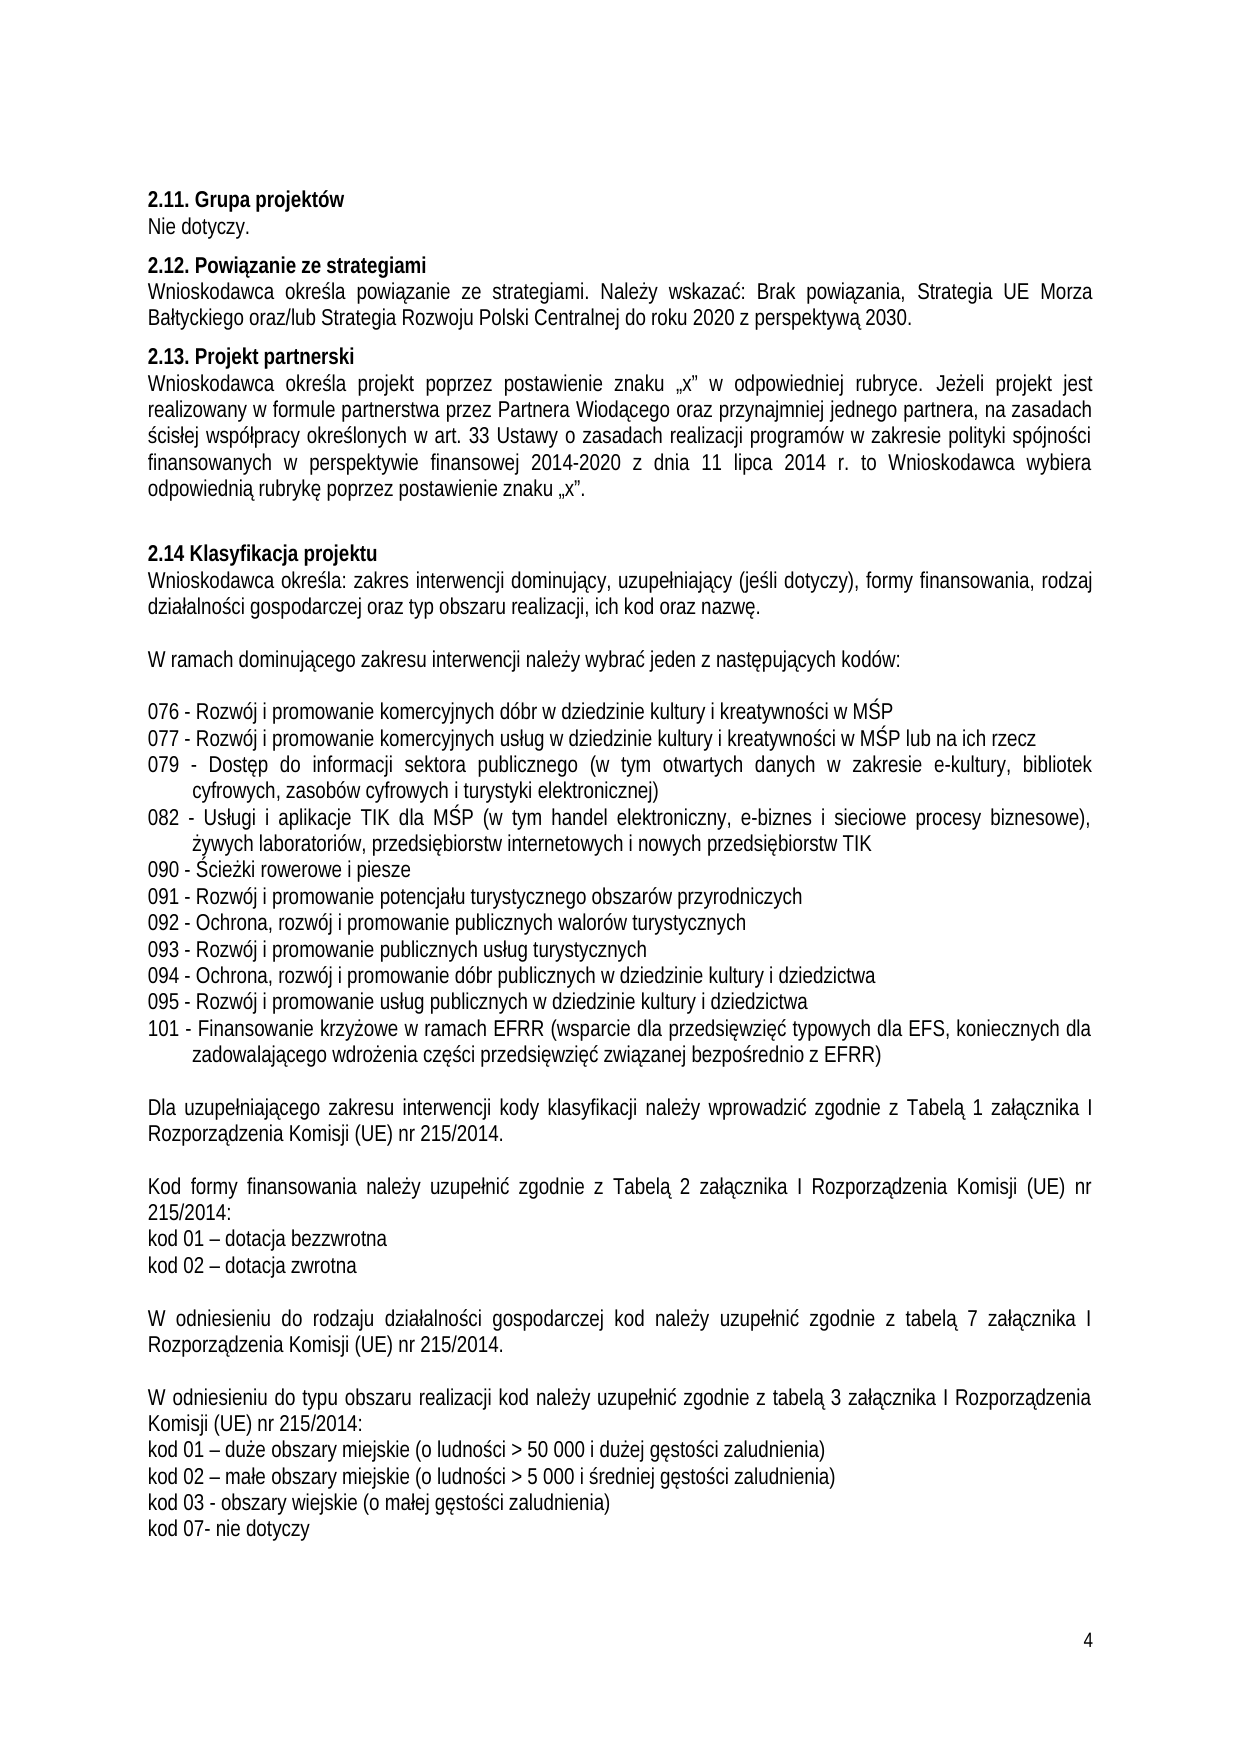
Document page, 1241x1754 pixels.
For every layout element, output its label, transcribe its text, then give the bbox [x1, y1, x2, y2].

text Nie dotyczy. [148, 213, 1093, 239]
text kod 02 – małe obszary miejskie (o ludności > 5 000 i średniej gęstości zaludnienia) [148, 1463, 1093, 1489]
text 094 - Ochrona, rozwój i promowanie dóbr publicznych w dziedzinie kultury i dziedzictwa [148, 962, 1093, 988]
text 101 - Finansowanie krzyżowe w ramach EFRR (wsparcie dla przedsięwzięć typowych dla EFS, koniecznych dla zadowalającego wdrożenia części przedsięwzięć związanej bezpośrednio z EFRR) [148, 1014, 1093, 1067]
text Dla uzupełniającego zakresu interwencji kody klasyfikacji należy wprowadzić zgodnie z Tabelą 1 załącznika I Rozporządzenia Komisji (UE) nr 215/2014. [148, 1094, 1093, 1146]
text Wnioskodawca określa powiązanie ze strategiami. Należy wskazać: Brak powiązania, Strategia UE Morza Bałtyckiego oraz/lub Strategia Rozwoju Polski Centralnej do roku 2020 z perspektywą 2030. [148, 278, 1093, 331]
text 095 - Rozwój i promowanie usług publicznych w dziedzinie kultury i dziedzictwa [148, 988, 1093, 1014]
text 077 - Rozwój i promowanie komercyjnych usług w dziedzinie kultury i kreatywności w MŚP lub na ich rzecz [148, 725, 1093, 751]
text 2.13. Projekt partnerski [148, 343, 1093, 369]
text Kod formy finansowania należy uzupełnić zgodnie z Tabelą 2 załącznika I Rozporządzenia Komisji (UE) nr 215/2014: [148, 1173, 1093, 1225]
text kod 01 – dotacja bezzwrotna [148, 1225, 1093, 1252]
text W ramach dominującego zakresu interwencji należy wybrać jeden z następujących kodów: [148, 646, 1093, 672]
text kod 03 - obszary wiejskie (o małej gęstości zaludnienia) [148, 1489, 1093, 1515]
text 2.14 Klasyfikacja projektu [148, 540, 1093, 567]
text 2.11. Grupa projektów [148, 186, 1093, 213]
text W odniesieniu do rodzaju działalności gospodarczej kod należy uzupełnić zgodnie z tabelą 7 załącznika I Rozporządzenia Komisji (UE) nr 215/2014. [148, 1304, 1093, 1357]
text 091 - Rozwój i promowanie potencjału turystycznego obszarów przyrodniczych [148, 883, 1093, 909]
text Wnioskodawca określa projekt poprzez postawienie znaku „x” w odpowiedniej rubryce. Jeżeli projekt jest realizowany w formule partnerstwa przez Partnera Wiodącego oraz przynajmniej jednego partnera, na zasadach ścisłej współpracy określonych w art. 33 Ustawy o zasadach realizacji programów w zakresie polityki spójności finansowanych w perspektywie finansowej 2014-2020 z dnia 11 lipca 2014 r. to Wnioskodawca wybiera odpowiednią rubrykę poprzez postawienie znaku „x”. [148, 369, 1093, 501]
text kod 02 – dotacja zwrotna [148, 1252, 1093, 1278]
text 076 - Rozwój i promowanie komercyjnych dóbr w dziedzinie kultury i kreatywności w MŚP [148, 698, 1093, 725]
text 082 - Usługi i aplikacje TIK dla MŚP (w tym handel elektroniczny, e-biznes i sieciowe procesy biznesowe), żywych laboratoriów, przedsiębiorstw internetowych i nowych przedsiębiorstw TIK [148, 804, 1093, 856]
text kod 07- nie dotyczy [148, 1515, 1093, 1542]
text 093 - Rozwój i promowanie publicznych usług turystycznych [148, 936, 1093, 962]
text 092 - Ochrona, rozwój i promowanie publicznych walorów turystycznych [148, 909, 1093, 936]
text kod 01 – duże obszary miejskie (o ludności > 50 000 i dużej gęstości zaludnienia) [148, 1436, 1093, 1463]
text 079 - Dostęp do informacji sektora publicznego (w tym otwartych danych w zakresie e-kultury, bibliotek cyfrowych, zasobów cyfrowych i turystyki elektronicznej) [148, 751, 1093, 804]
text Wnioskodawca określa: zakres interwencji dominujący, uzupełniający (jeśli dotyczy), formy finansowania, rodzaj działalności gospodarczej oraz typ obszaru realizacji, ich kod oraz nazwę. [148, 567, 1093, 619]
text W odniesieniu do typu obszaru realizacji kod należy uzupełnić zgodnie z tabelą 3 załącznika I Rozporządzenia Komisji (UE) nr 215/2014: [148, 1383, 1093, 1436]
text 2.12. Powiązanie ze strategiami [148, 252, 1093, 278]
text 090 - Ścieżki rowerowe i piesze [148, 856, 1093, 883]
